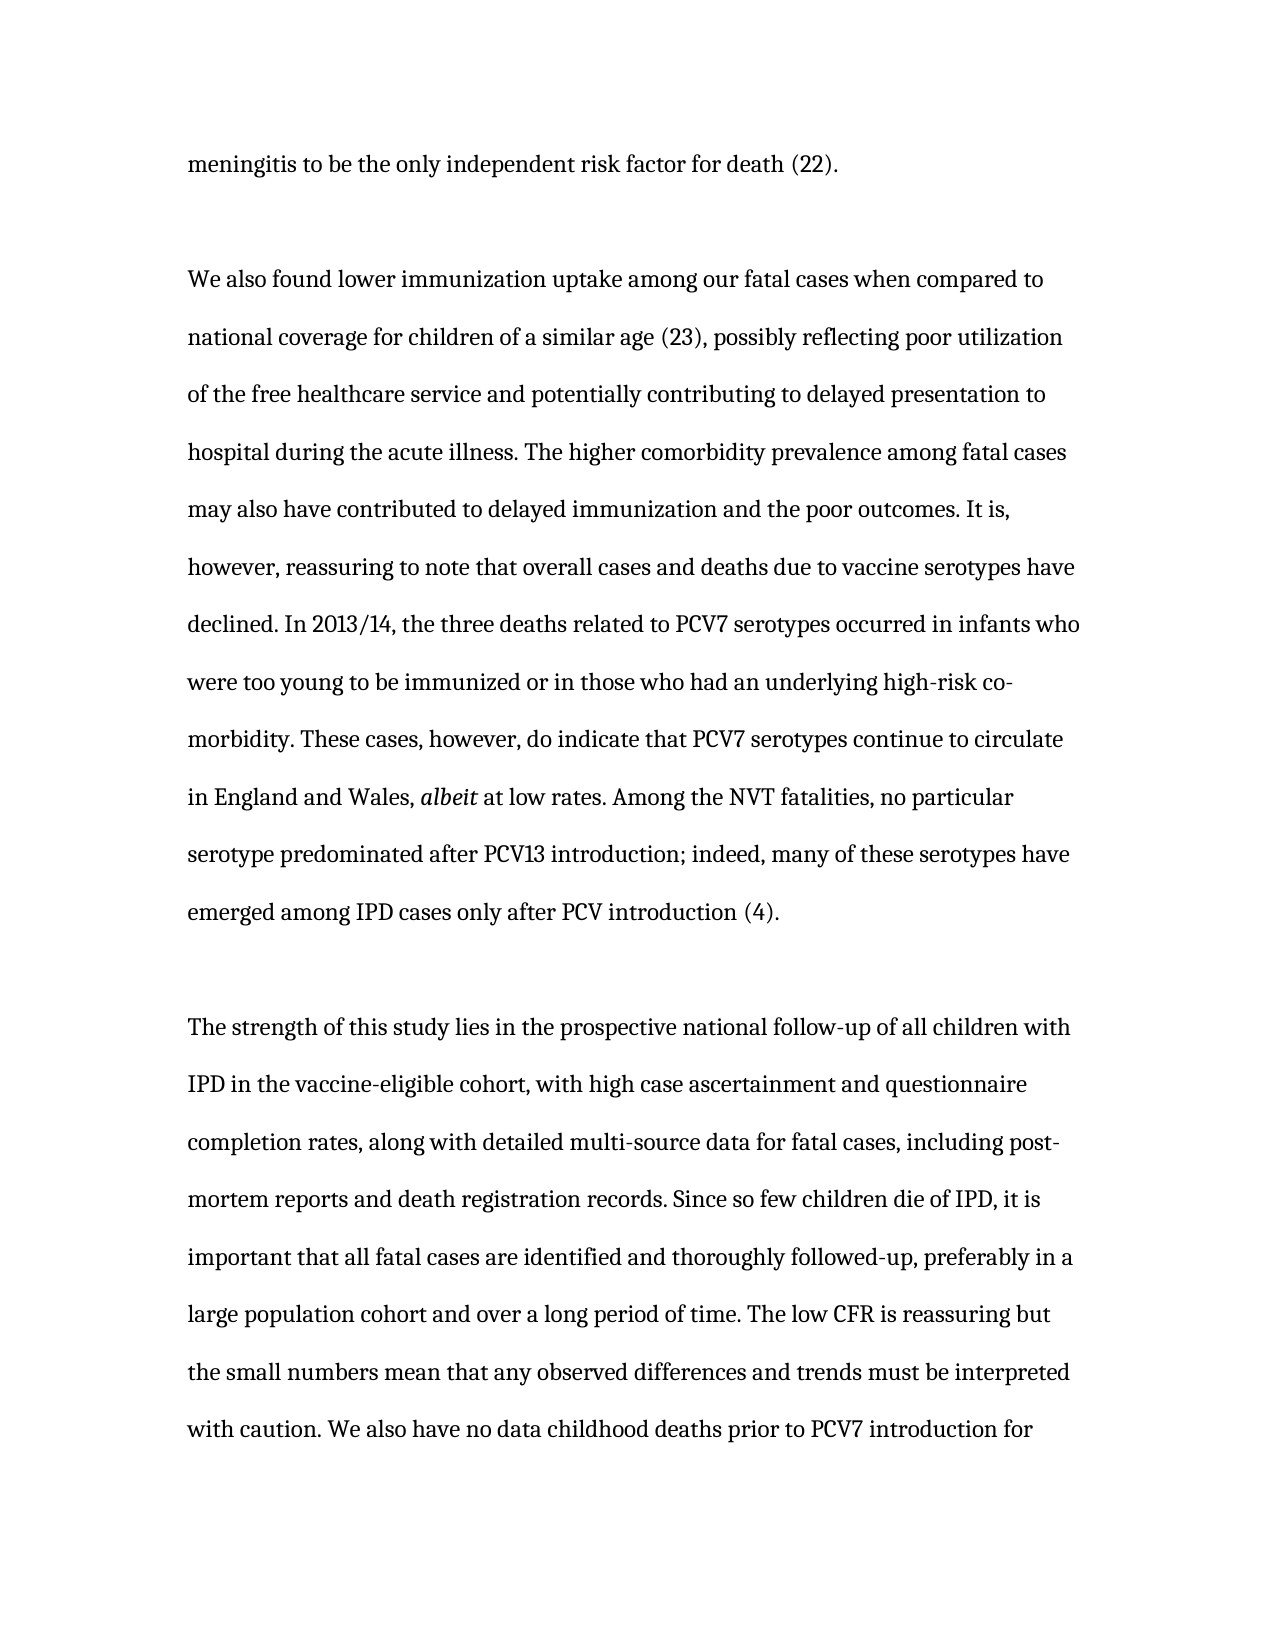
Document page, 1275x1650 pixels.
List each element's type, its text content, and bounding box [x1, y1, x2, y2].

text We also found lower immunization uptake among our fatal cases when compared to national coverage for children of a similar age (23), possibly reflecting poor utilization of the free healthcare service and potentially contributing to delayed presentation to hospital during the acute illness. The higher comorbidity prevalence among fatal cases may also have contributed to delayed immunization and the poor outcomes. It is, however, reassuring to note that overall cases and deaths due to vaccine serotypes have declined. In 2013/14, the three deaths related to PCV7 serotypes occurred in infants who were too young to be immunized or in those who had an underlying high-risk co-morbidity. These cases, however, do indicate that PCV7 serotypes continue to circulate in England and Wales, albeit at low rates. Among the NVT fatalities, no particular serotype predominated after PCV13 introduction; indeed, many of these serotypes have emerged among IPD cases only after PCV introduction (4). [187, 265, 1087, 926]
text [187, 1012, 1087, 1444]
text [187, 150, 1087, 179]
